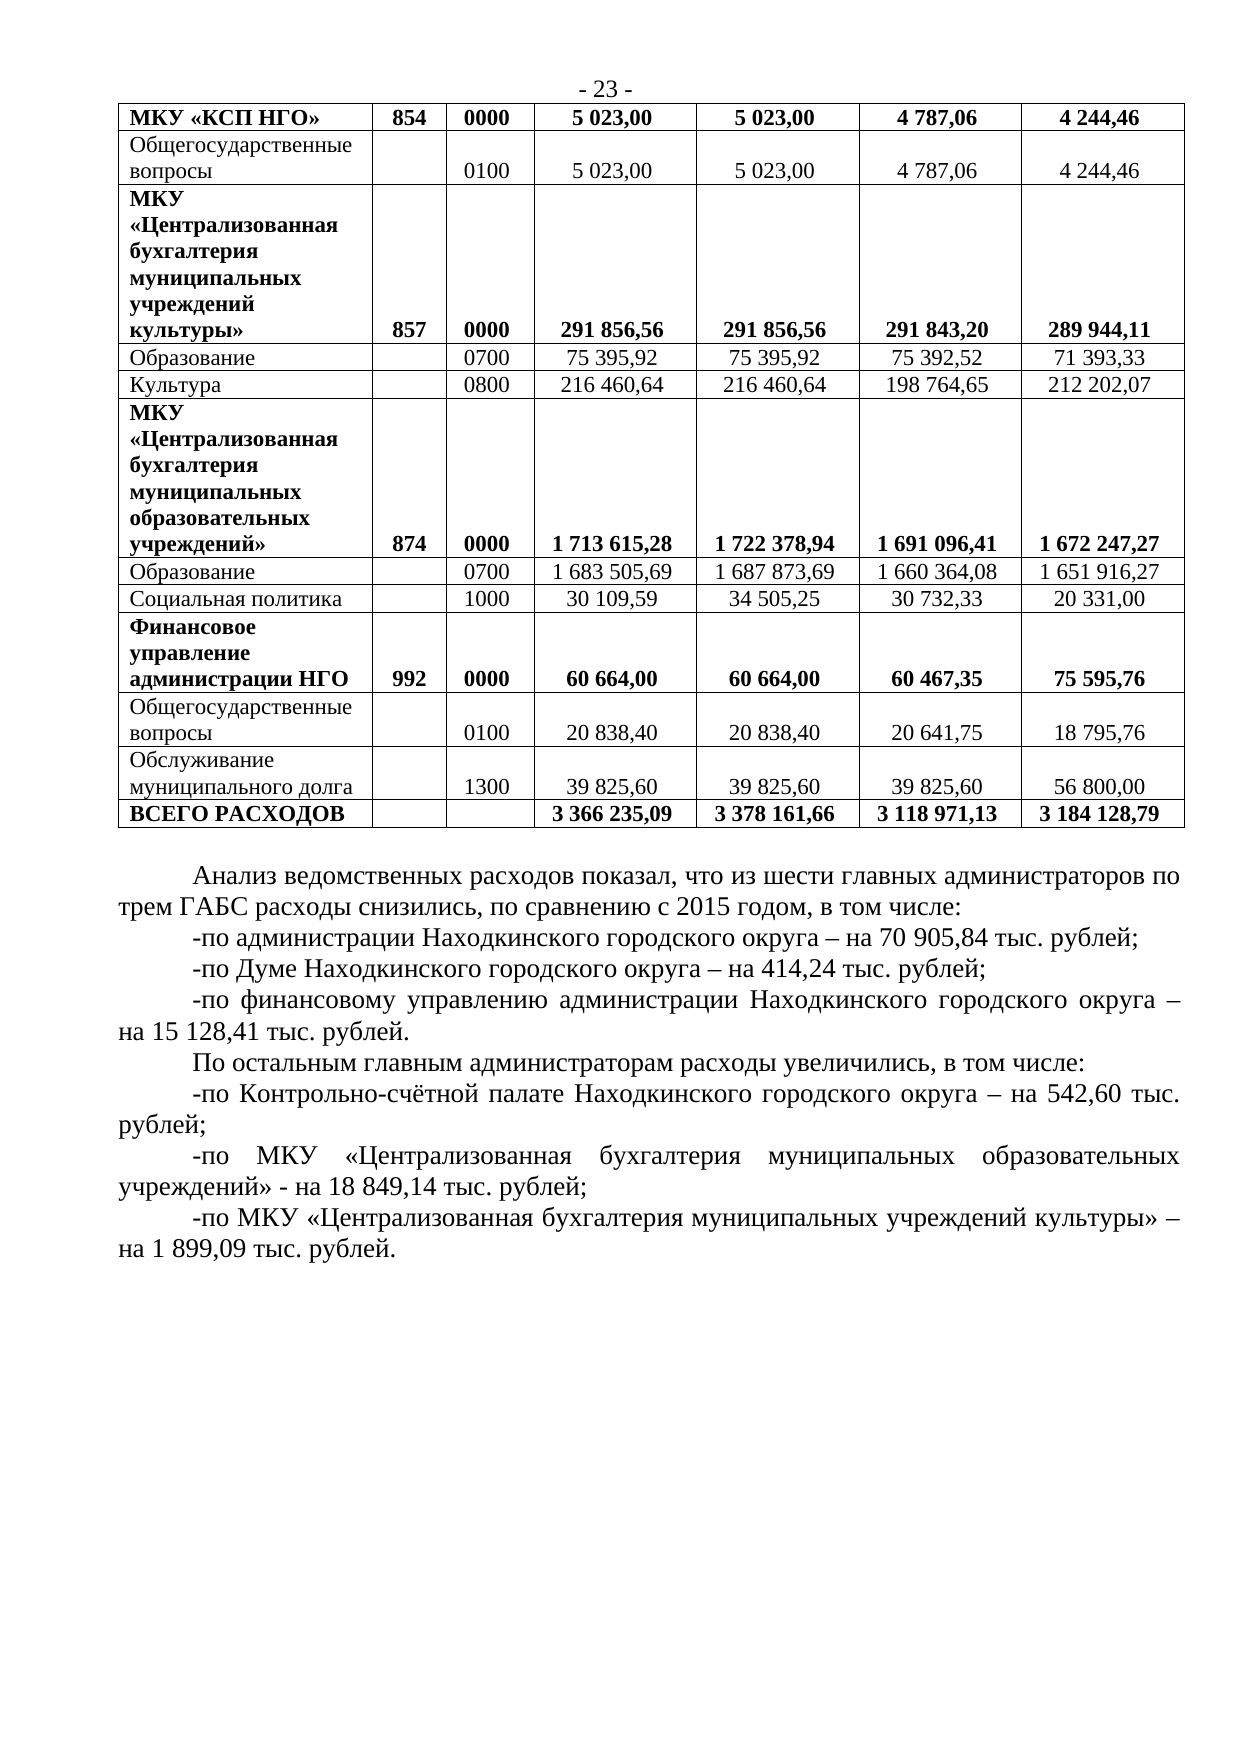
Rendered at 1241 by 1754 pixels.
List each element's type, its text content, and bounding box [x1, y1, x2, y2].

table_cell 0000 [447, 399, 534, 557]
table_cell [373, 558, 446, 584]
table_cell 3 184 128,79 [1022, 800, 1184, 827]
table_cell Финансовое управление администрации НГО [119, 613, 372, 692]
table_cell 291 856,56 [535, 185, 696, 343]
table_cell 30 732,33 [860, 585, 1021, 612]
table_cell 0100 [447, 131, 534, 184]
table_cell 0800 [447, 371, 534, 398]
table_cell 75 395,92 [535, 344, 696, 370]
table_cell 1 672 247,27 [1022, 399, 1184, 557]
table_cell МКУ «Централизованная бухгалтерия муниципальных учреждений культуры» [119, 185, 372, 343]
table_cell 75 595,76 [1022, 613, 1184, 692]
table_cell 1300 [447, 747, 534, 799]
table_cell 291 843,20 [860, 185, 1021, 343]
table_cell 39 825,60 [860, 747, 1021, 799]
table_cell 0100 [447, 693, 534, 746]
table_cell 34 505,25 [697, 585, 859, 612]
table_cell 56 800,00 [1022, 747, 1184, 799]
text -по финансовому управлению администрации Находкинского городского округа – на 15 128,41 тыс. рублей. [118, 983, 1181, 1046]
table_cell Культура [119, 371, 372, 398]
table_cell 1 687 873,69 [697, 558, 859, 584]
table_cell 1 660 364,08 [860, 558, 1021, 584]
table_cell [373, 344, 446, 370]
table_cell 4 787,06 [860, 104, 1021, 130]
table_cell 30 109,59 [535, 585, 696, 612]
table_cell 1 691 096,41 [860, 399, 1021, 557]
table_cell 60 467,35 [860, 613, 1021, 692]
table_cell 1 651 916,27 [1022, 558, 1184, 584]
table_cell 212 202,07 [1022, 371, 1184, 398]
table_cell 3 118 971,13 [860, 800, 1021, 827]
table_cell 289 944,11 [1022, 185, 1184, 343]
text Анализ ведомственных расходов показал, что из шести главных администраторов по трем ГАБС расходы снизились, по сравнению с 2015 годом, в том числе: [118, 859, 1181, 921]
table_cell [373, 800, 446, 827]
table_cell 1 713 615,28 [535, 399, 696, 557]
table_cell 20 331,00 [1022, 585, 1184, 612]
table_cell 291 856,56 [697, 185, 859, 343]
table_cell 5 023,00 [697, 104, 859, 130]
table_cell 0000 [447, 185, 534, 343]
table_cell Образование [119, 558, 372, 584]
table_cell Социальная политика [119, 585, 372, 612]
table_cell [373, 693, 446, 746]
table_cell 5 023,00 [697, 131, 859, 184]
table_cell МКУ «Централизованная бухгалтерия муниципальных образовательных учреждений» [119, 399, 372, 557]
table_cell 216 460,64 [535, 371, 696, 398]
table_cell 0700 [447, 558, 534, 584]
table_cell [447, 800, 534, 827]
text -по МКУ «Централизованная бухгалтерия муниципальных образовательных учреждений» - на 18 849,14 тыс. рублей; [118, 1139, 1181, 1201]
table_cell Общегосударственные вопросы [119, 693, 372, 746]
table_cell 0700 [447, 344, 534, 370]
table_cell [373, 747, 446, 799]
table_cell 216 460,64 [697, 371, 859, 398]
table_cell [373, 371, 446, 398]
table_cell ВСЕГО РАСХОДОВ [119, 800, 372, 827]
table_cell 4 787,06 [860, 131, 1021, 184]
table_cell 4 244,46 [1022, 104, 1184, 130]
table_cell 5 023,00 [535, 131, 696, 184]
table_cell 874 [373, 399, 446, 557]
text По остальным главным администраторам расходы увеличились, в том числе: [118, 1046, 1181, 1077]
table_cell [373, 585, 446, 612]
table_cell Образование [119, 344, 372, 370]
table_cell 992 [373, 613, 446, 692]
table_cell 75 392,52 [860, 344, 1021, 370]
table_cell 0000 [447, 613, 534, 692]
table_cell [119, 131, 372, 184]
text -по администрации Находкинского городского округа – на 70 905,84 тыс. рублей; [118, 921, 1181, 952]
table_cell 20 641,75 [860, 693, 1021, 746]
table_cell 854 [373, 104, 446, 130]
table_cell 198 764,65 [860, 371, 1021, 398]
table_cell МКУ «КСП НГО» [119, 104, 372, 130]
table_cell Обслуживание муниципального долга [119, 747, 372, 799]
table_cell 0000 [447, 104, 534, 130]
text -по Думе Находкинского городского округа – на 414,24 тыс. рублей; [118, 952, 1181, 983]
table_cell 20 838,40 [535, 693, 696, 746]
table_cell 1000 [447, 585, 534, 612]
table_cell 1 683 505,69 [535, 558, 696, 584]
table_cell 20 838,40 [697, 693, 859, 746]
table_cell 60 664,00 [535, 613, 696, 692]
table_cell 75 395,92 [697, 344, 859, 370]
table_cell 71 393,33 [1022, 344, 1184, 370]
table_cell 1 722 378,94 [697, 399, 859, 557]
table_cell 39 825,60 [535, 747, 696, 799]
table_cell 3 378 161,66 [697, 800, 859, 827]
table_cell 60 664,00 [697, 613, 859, 692]
table_cell [373, 131, 446, 184]
table_cell 3 366 235,09 [535, 800, 696, 827]
table_cell 857 [373, 185, 446, 343]
text -по МКУ «Централизованная бухгалтерия муниципальных учреждений культуры» – на 1 899,09 тыс. рублей. [118, 1201, 1181, 1264]
table_cell 5 023,00 [535, 104, 696, 130]
table_cell 18 795,76 [1022, 693, 1184, 746]
table_cell 4 244,46 [1022, 131, 1184, 184]
text -по Контрольно-счётной палате Находкинского городского округа – на 542,60 тыс. рублей; [118, 1077, 1181, 1139]
table_cell 39 825,60 [697, 747, 859, 799]
